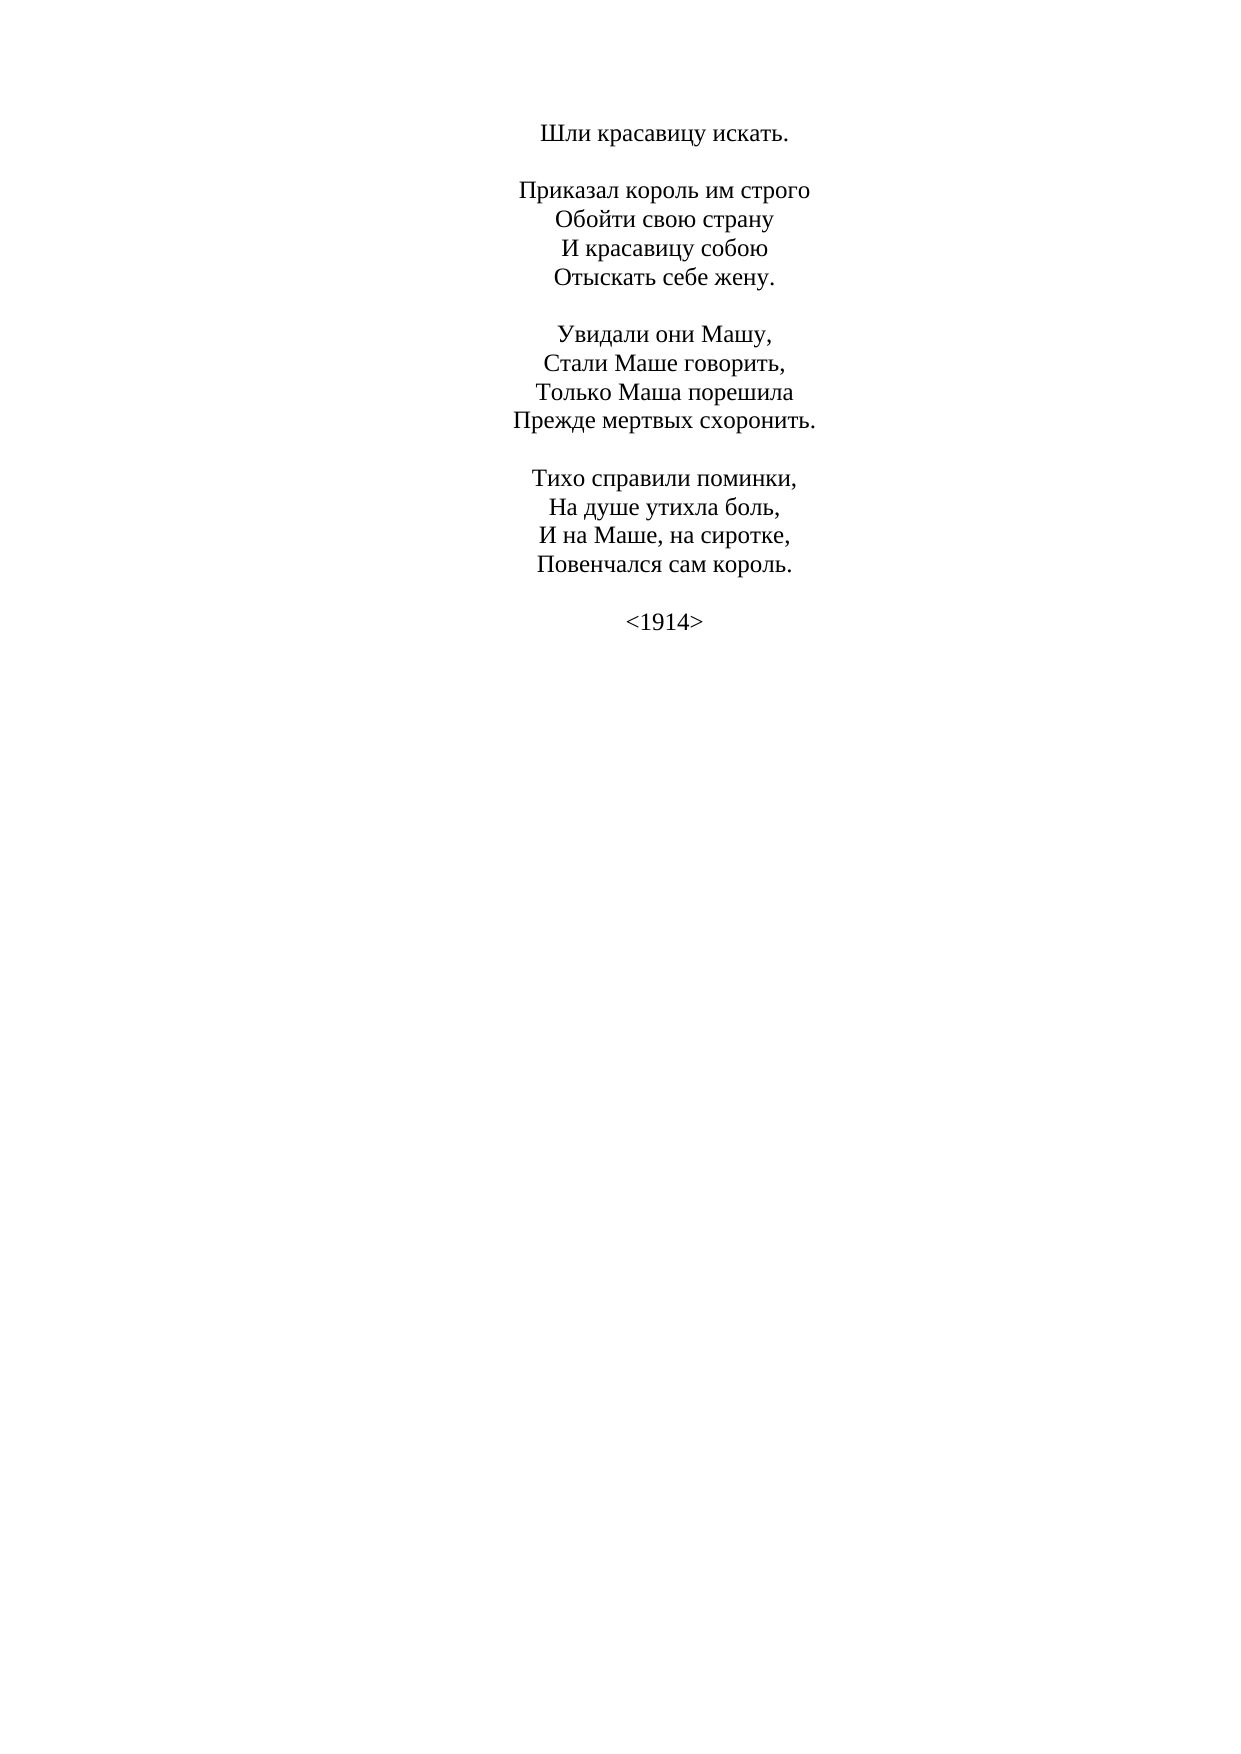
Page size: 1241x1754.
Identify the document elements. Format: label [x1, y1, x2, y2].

text [177, 118, 1152, 636]
